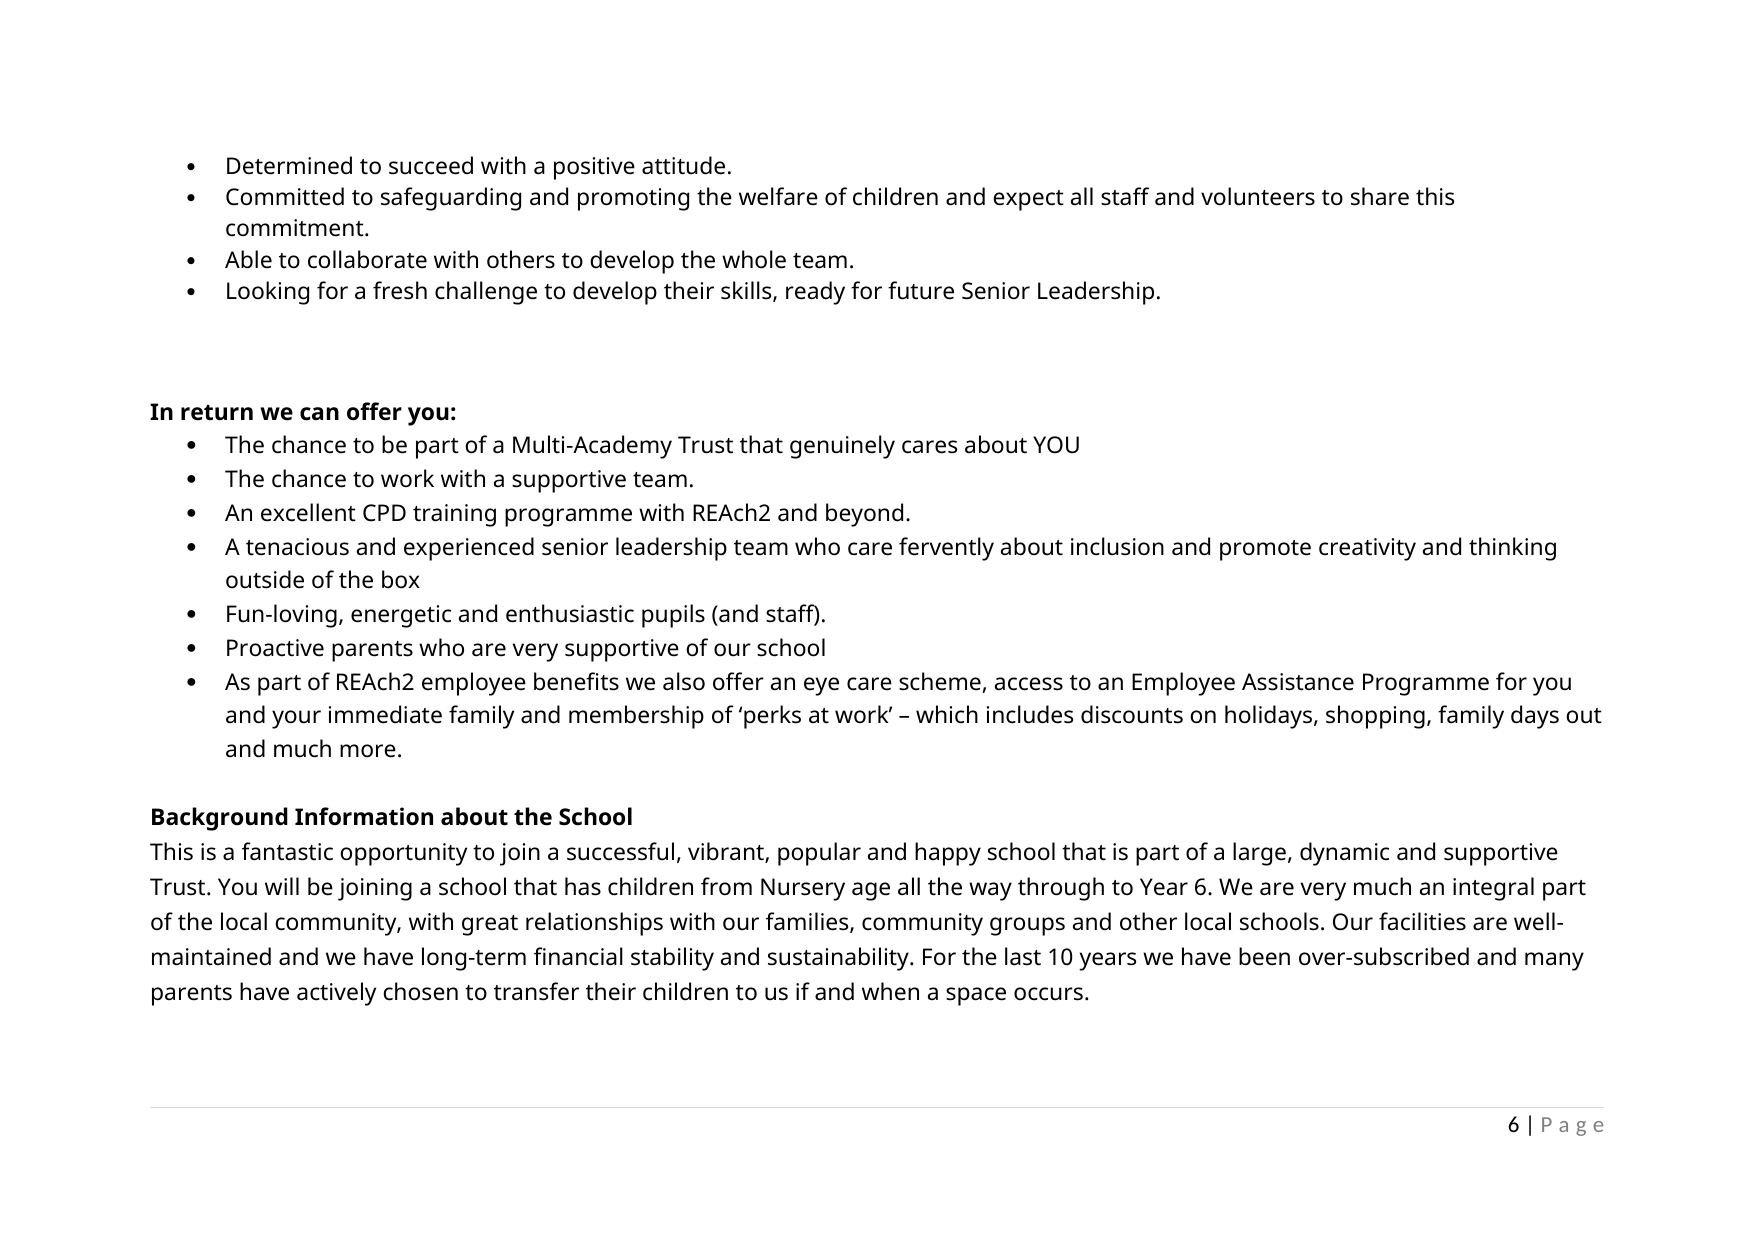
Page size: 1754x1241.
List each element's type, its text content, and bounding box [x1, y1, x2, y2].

list Able to collaborate with others to develop the whole team. [187, 243, 1604, 275]
list The chance to work with a supportive team. [187, 463, 1604, 494]
list As part of REAch2 employee benefits we also offer an eye care scheme, access to an Employee Assistance Programme for you and your immediate family and membership of ‘perks at work’ – which includes discounts on holidays, shopping, family days out and much more. [187, 666, 1604, 764]
list Fun-loving, energetic and enthusiastic pupils (and staff). [187, 598, 1604, 629]
list Looking for a fresh challenge to develop their skills, ready for future Senior Leadership. [187, 275, 1604, 306]
list Committed to safeguarding and promoting the welfare of children and expect all staff and volunteers to share this commitment. [187, 181, 1604, 243]
list An excellent CPD training programme with REAch2 and beyond. [187, 497, 1604, 528]
list The chance to be part of a Multi-Academy Trust that genuinely cares about YOU [187, 429, 1604, 461]
text This is a fantastic opportunity to join a successful, vibrant, popular and happy school that is part of a large, dynamic and supportive Trust. You will be joining a school that has children from Nursery age all the way through to Year 6. We are very much an integral part of the local community, with great relationships with our families, community groups and other local schools. Our facilities are well-maintained and we have long-term financial stability and sustainability. For the last 10 years we have been over-subscribed and many parents have actively chosen to transfer their children to us if and when a space occurs. [150, 836, 1604, 1007]
list A tenacious and experienced senior leadership team who care fervently about inclusion and promote creativity and thinking outside of the box [187, 531, 1604, 596]
text In return we can offer you: [150, 396, 1604, 427]
text Background Information about the School [150, 801, 1604, 832]
list Determined to succeed with a positive attitude. [187, 150, 1604, 181]
list Proactive parents who are very supportive of our school [187, 632, 1604, 663]
